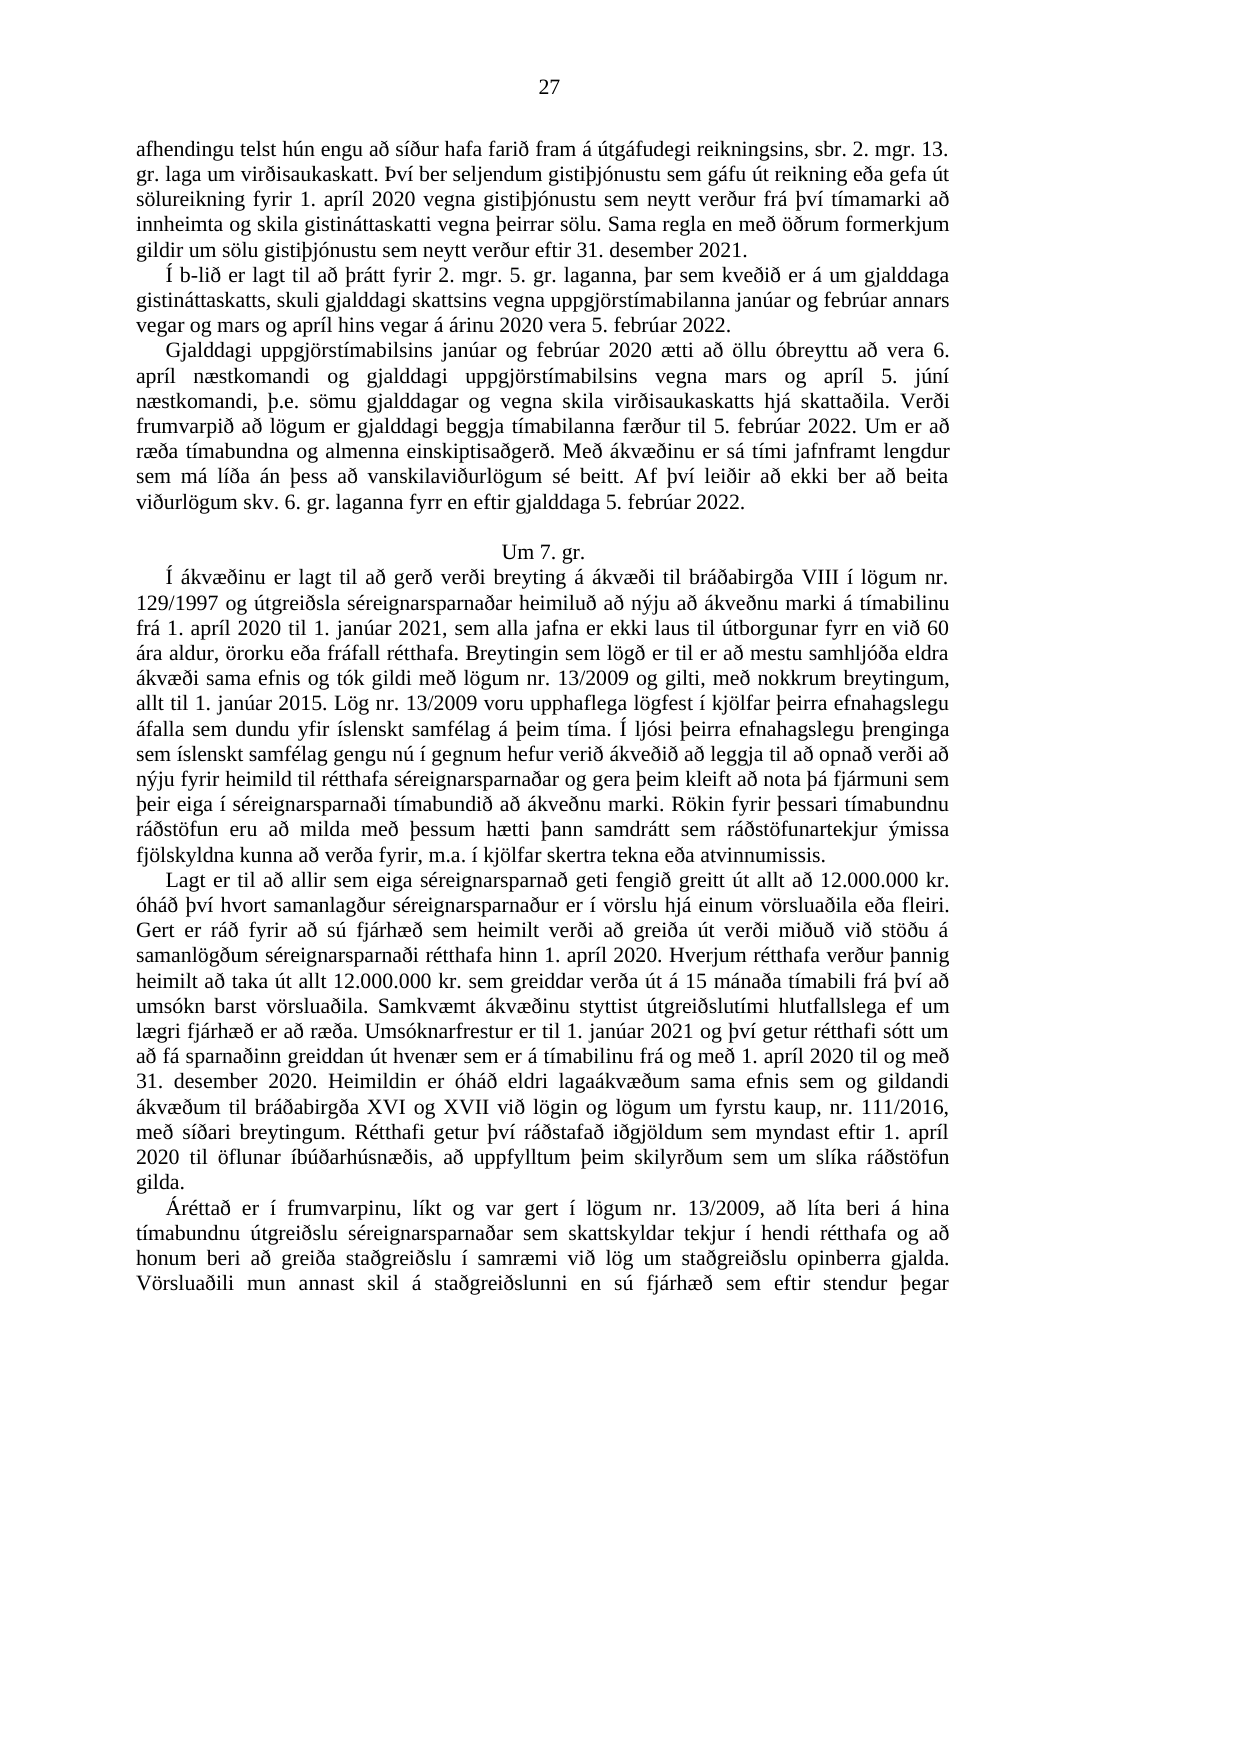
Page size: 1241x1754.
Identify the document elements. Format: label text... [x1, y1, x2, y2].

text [136, 1194, 951, 1295]
text Lagt er til að allir sem eiga séreignarsparnað geti fengið greitt út allt að 12.000.000 kr. óháð því hvort samanlagður séreignarsparnaður er í vörslu hjá einum vörsluaðila eða fleiri. Gert er ráð fyrir að sú fjárhæð sem heimilt verði að greiða út verði miðuð við stöðu á samanlögðum séreignarsparnaði rétthafa hinn 1. apríl 2020. Hverjum rétthafa verður þannig heimilt að taka út allt 12.000.000 kr. sem greiddar verða út á 15 mánaða tímabili frá því að umsókn barst vörsluaðila. Samkvæmt ákvæðinu styttist útgreiðslutími hlutfallslega ef um lægri fjárhæð er að ræða. Umsóknarfrestur er til 1. janúar 2021 og því getur rétthafi sótt um að fá sparnaðinn greiddan út hvenær sem er á tímabilinu frá og með 1. apríl 2020 til og með 31. desember 2020. Heimildin er óháð eldri lagaákvæðum sama efnis sem og gildandi ákvæðum til bráðabirgða XVI og XVII við lögin og lögum um fyrstu kaup, nr. 111/2016, með síðari breytingum. Rétthafi getur því ráðstafað iðgjöldum sem myndast eftir 1. apríl 2020 til öflunar íbúðarhúsnæðis, að uppfylltum þeim skilyrðum sem um slíka ráðstöfun gilda. [136, 867, 951, 1194]
text Gjalddagi uppgjörstímabilsins janúar og febrúar 2020 ætti að öllu óbreyttu að vera 6. apríl næstkomandi og gjalddagi uppgjörstímabilsins vegna mars og apríl 5. júní næstkomandi, þ.e. sömu gjalddagar og vegna skila virðisaukaskatts hjá skattaðila. Verði frumvarpið að lögum er gjalddagi beggja tímabilanna færður til 5. febrúar 2022. Um er að ræða tímabundna og almenna einskiptisaðgerð. Með ákvæðinu er sá tími jafnframt lengdur sem má líða án þess að vanskilaviðurlögum sé beitt. Af því leiðir að ekki ber að beita viðurlögum skv. 6. gr. laganna fyrr en eftir gjalddaga 5. febrúar 2022. [136, 337, 951, 514]
text Um 7. gr. [136, 539, 951, 564]
text Í ákvæðinu er lagt til að gerð verði breyting á ákvæði til bráðabirgða VIII í lögum nr. 129/1997 og útgreiðsla séreignarsparnaðar heimiluð að nýju að ákveðnu marki á tímabilinu frá 1. apríl 2020 til 1. janúar 2021, sem alla jafna er ekki laus til útborgunar fyrr en við 60 ára aldur, örorku eða fráfall rétthafa. Breytingin sem lögð er til er að mestu samhljóða eldra ákvæði sama efnis og tók gildi með lögum nr. 13/2009 og gilti, með nokkrum breytingum, allt til 1. janúar 2015. Lög nr. 13/2009 voru upphaflega lögfest í kjölfar þeirra efnahagslegu áfalla sem dundu yfir íslenskt samfélag á þeim tíma. Í ljósi þeirra efnahagslegu þrenginga sem íslenskt samfélag gengu nú í gegnum hefur verið ákveðið að leggja til að opnað verði að nýju fyrir heimild til rétthafa séreignarsparnaðar og gera þeim kleift að nota þá fjármuni sem þeir eiga í séreignarsparnaði tímabundið að ákveðnu marki. Rökin fyrir þessari tímabundnu ráðstöfun eru að milda með þessum hætti þann samdrátt sem ráðstöfunartekjur ýmissa fjölskyldna kunna að verða fyrir, m.a. í kjölfar skertra tekna eða atvinnumissis. [136, 564, 951, 867]
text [136, 136, 951, 262]
text Í b-lið er lagt til að þrátt fyrir 2. mgr. 5. gr. laganna, þar sem kveðið er á um gjalddaga gistináttaskatts, skuli gjalddagi skattsins vegna uppgjörstímabilanna janúar og febrúar annars vegar og mars og apríl hins vegar á árinu 2020 vera 5. febrúar 2022. [136, 262, 951, 337]
